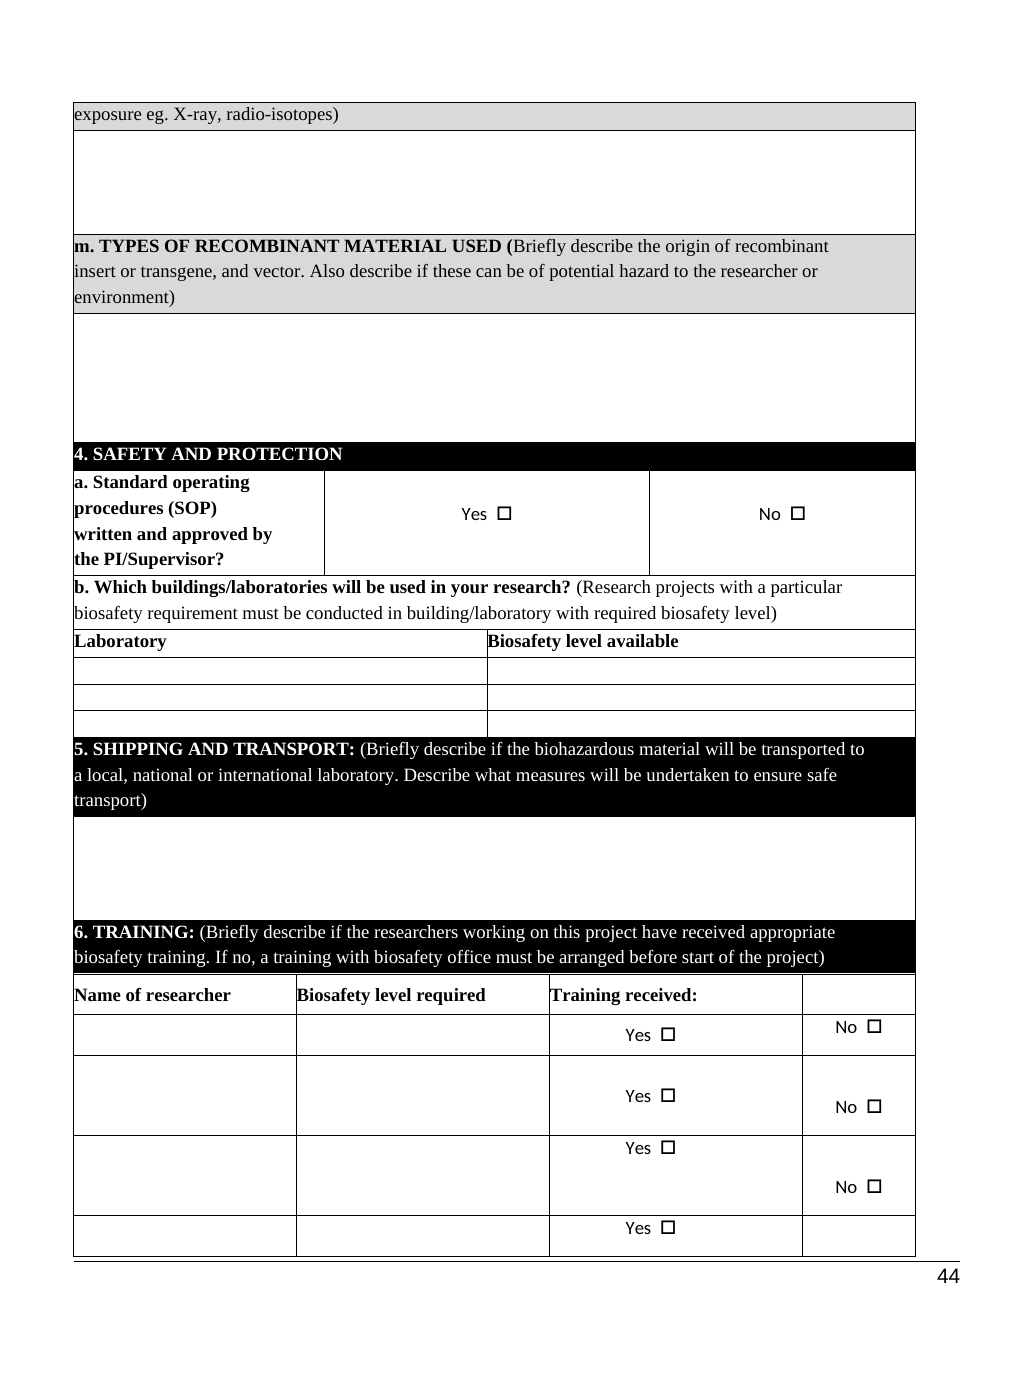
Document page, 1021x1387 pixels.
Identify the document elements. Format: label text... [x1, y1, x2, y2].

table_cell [74, 103, 915, 130]
table_cell [74, 685, 487, 710]
table_cell Training received: [550, 975, 802, 1014]
table_cell Yes [550, 1136, 802, 1215]
table_cell [74, 131, 915, 234]
table_cell Yes [550, 1216, 802, 1256]
table_cell [74, 1136, 296, 1215]
table_cell [74, 1015, 296, 1055]
table_cell [297, 1216, 549, 1256]
table_cell Yes [550, 1015, 802, 1055]
table_cell b. Which buildings/laboratories will be used in your research? (Research projects with a particular biosafety requirement must be conducted in building/laboratory with required biosafety level) [74, 576, 915, 629]
table_cell [488, 658, 915, 683]
table_cell Yes [325, 471, 649, 575]
table_cell [297, 1056, 549, 1135]
table_cell [297, 1015, 549, 1055]
table_cell 4. SAFETY AND PROTECTION [74, 443, 915, 470]
table_cell Laboratory [74, 630, 487, 657]
table_cell No [650, 471, 915, 575]
table_cell Biosafety level required [297, 975, 549, 1014]
table_cell m. TYPES OF RECOMBINANT MATERIAL USED (Briefly describe the origin of recombinant insert or transgene, and vector. Also describe if these can be of potential hazard to the researcher or environment) [74, 235, 915, 313]
table_cell No [803, 1056, 915, 1135]
table_cell [74, 1216, 296, 1256]
table_cell [488, 711, 915, 737]
table_cell 5. SHIPPING AND TRANSPORT: (Briefly describe if the biohazardous material will be transported to a local, national or international laboratory. Describe what measures will be undertaken to ensure safe transport) [74, 738, 915, 816]
table_cell No [803, 1136, 915, 1215]
table_cell [74, 817, 915, 920]
table_cell [74, 658, 487, 683]
table_cell Biosafety level available [488, 630, 915, 657]
table_cell 6. TRAINING: (Briefly describe if the researchers working on this project have received appropriate biosafety training. If no, a training with biosafety office must be arranged before start of the project) [74, 921, 915, 973]
table_cell [488, 685, 915, 710]
table_cell [74, 314, 915, 442]
table_cell No [803, 1216, 915, 1256]
table_cell a. Standard operating procedures (SOP) written and approved by the PI/Supervisor? [74, 471, 324, 575]
table_cell Yes [550, 1056, 802, 1135]
table_cell Name of researcher [74, 975, 296, 1014]
table_cell [74, 711, 487, 737]
table_cell [297, 1136, 549, 1215]
table_cell No [803, 1015, 915, 1055]
table_cell [803, 975, 915, 1014]
table_cell [74, 1056, 296, 1135]
